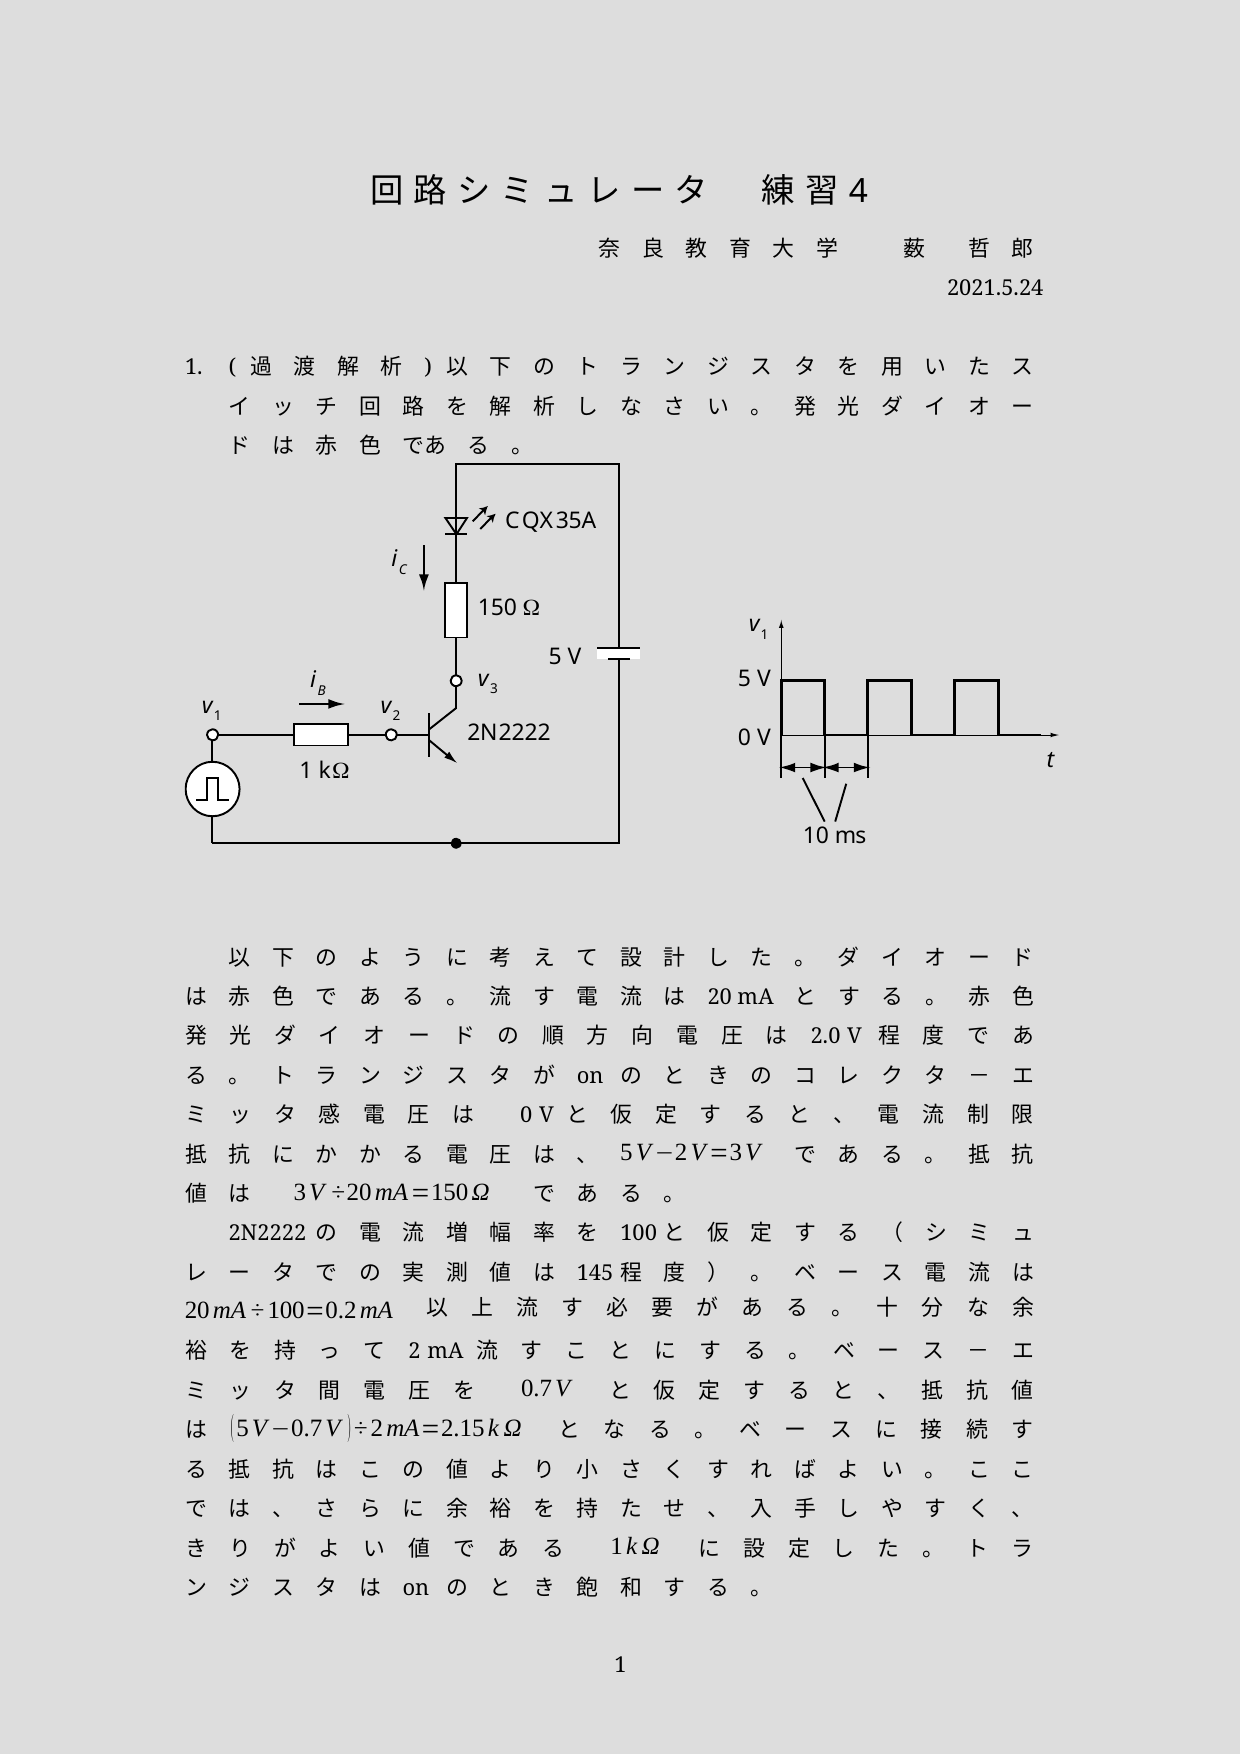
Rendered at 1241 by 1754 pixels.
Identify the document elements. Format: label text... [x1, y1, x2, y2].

text (過渡解析) 以下のトランジスタを用いたスイッチ回路を解析しなさい。発光ダイオードは赤色である。 [185, 345, 1056, 463]
text 以下のように考えて設計した。ダイオードは赤色である。流す電流は20 mAとする。赤色発光ダイオードの順方向電圧は2.0 V程度である。トランジスタがonのときのコレクタ－エミッタ感電圧は 0 Vと仮定すると、電流制限抵抗にかかる電圧は、 である。抵抗値は である。 [185, 936, 1056, 1212]
text 2N2222の電流増幅率を100と仮定する（シミュレータでの実測値は145程度）。ベース電流は 以上流す必要がある。十分な余裕を持って2 mA流すことにする。ベース－エミッタ間電圧を と仮定すると、抵抗値は となる。ベースに接続する抵抗はこの値より小さくすればよい。ここでは、さらに余裕を持たせ、入手しやすく、きりがよい値である に設定した。トランジスタはonのとき飽和する。 [185, 1212, 1056, 1605]
text 奈良教育大学 薮 哲郎 [185, 227, 1056, 267]
text 回路シミュレータ 練習4 [185, 148, 1056, 227]
text 2021.5.24 [185, 267, 1056, 306]
